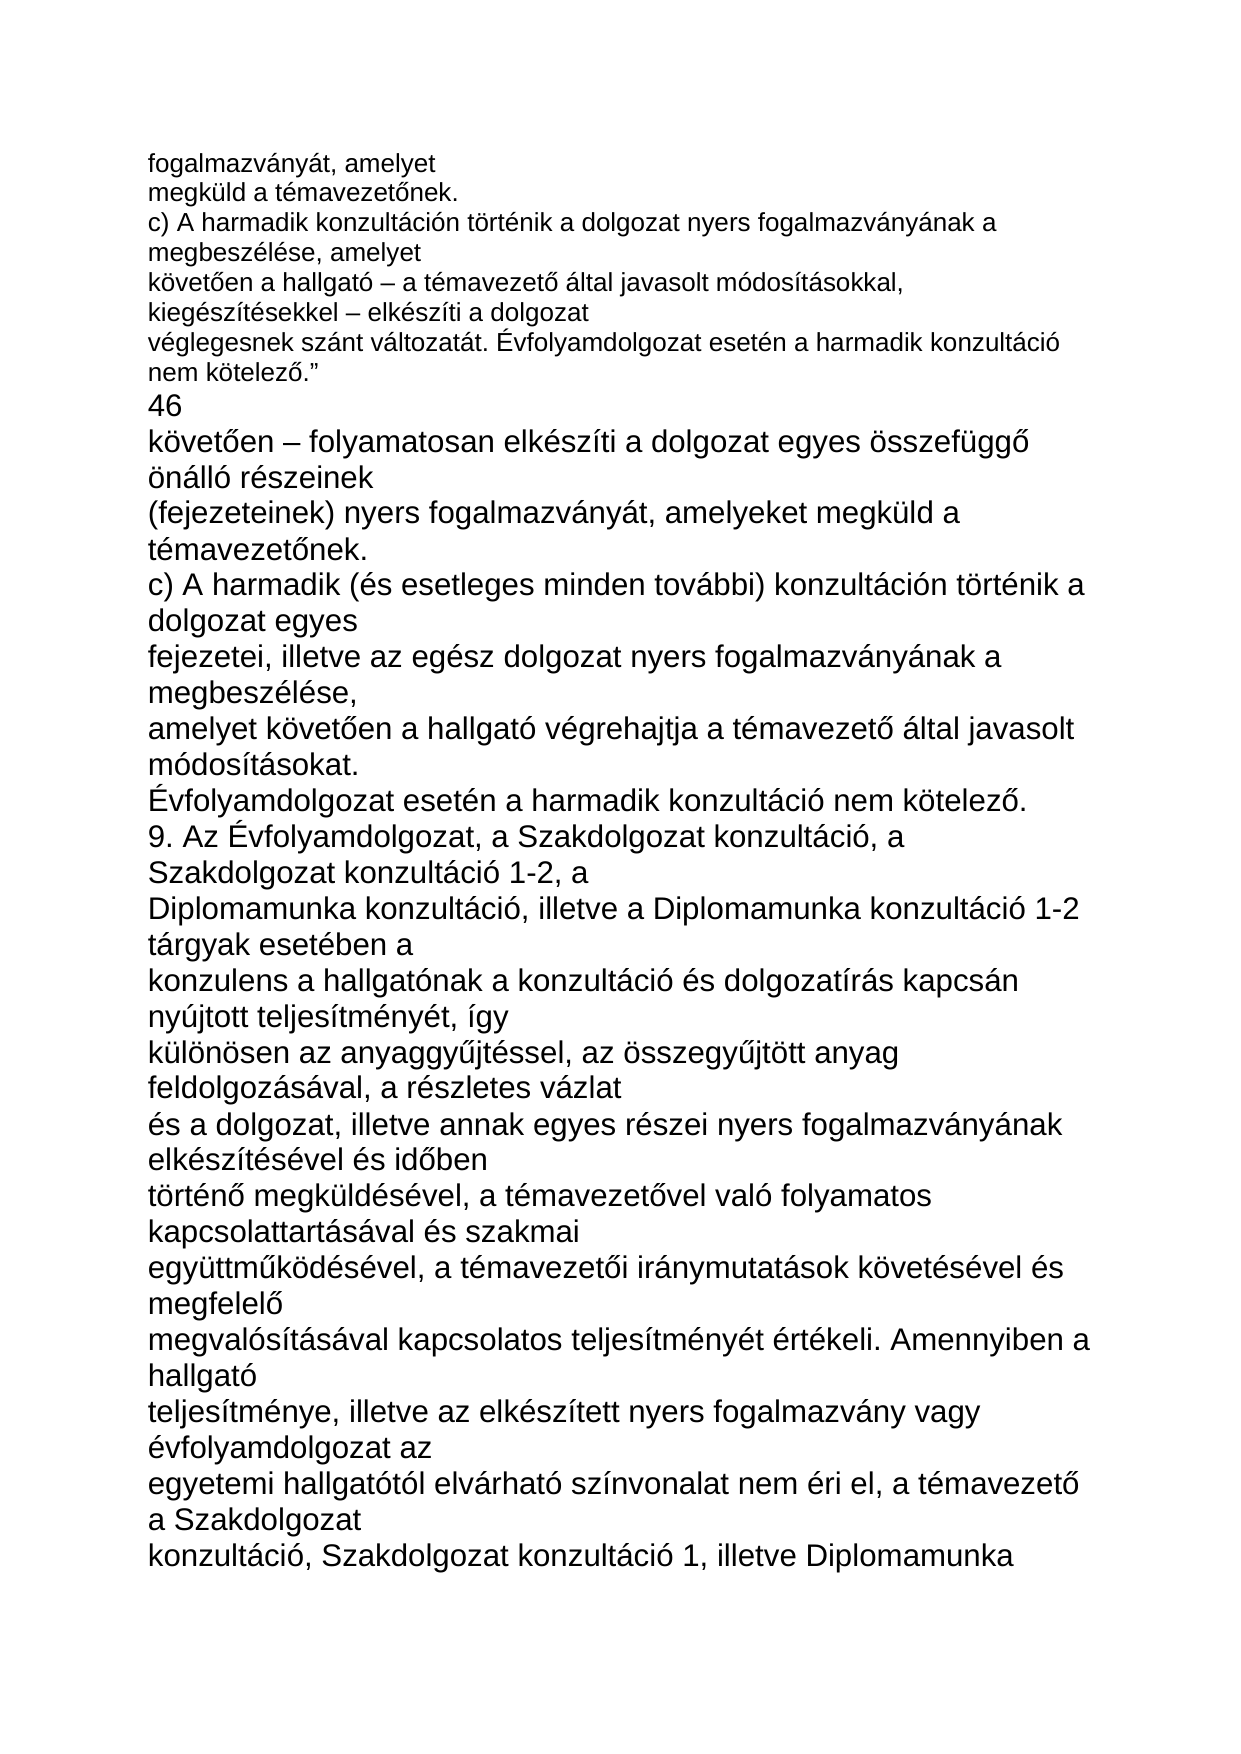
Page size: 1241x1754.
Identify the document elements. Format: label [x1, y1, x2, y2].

text [148, 387, 1093, 1573]
text [148, 148, 1093, 387]
